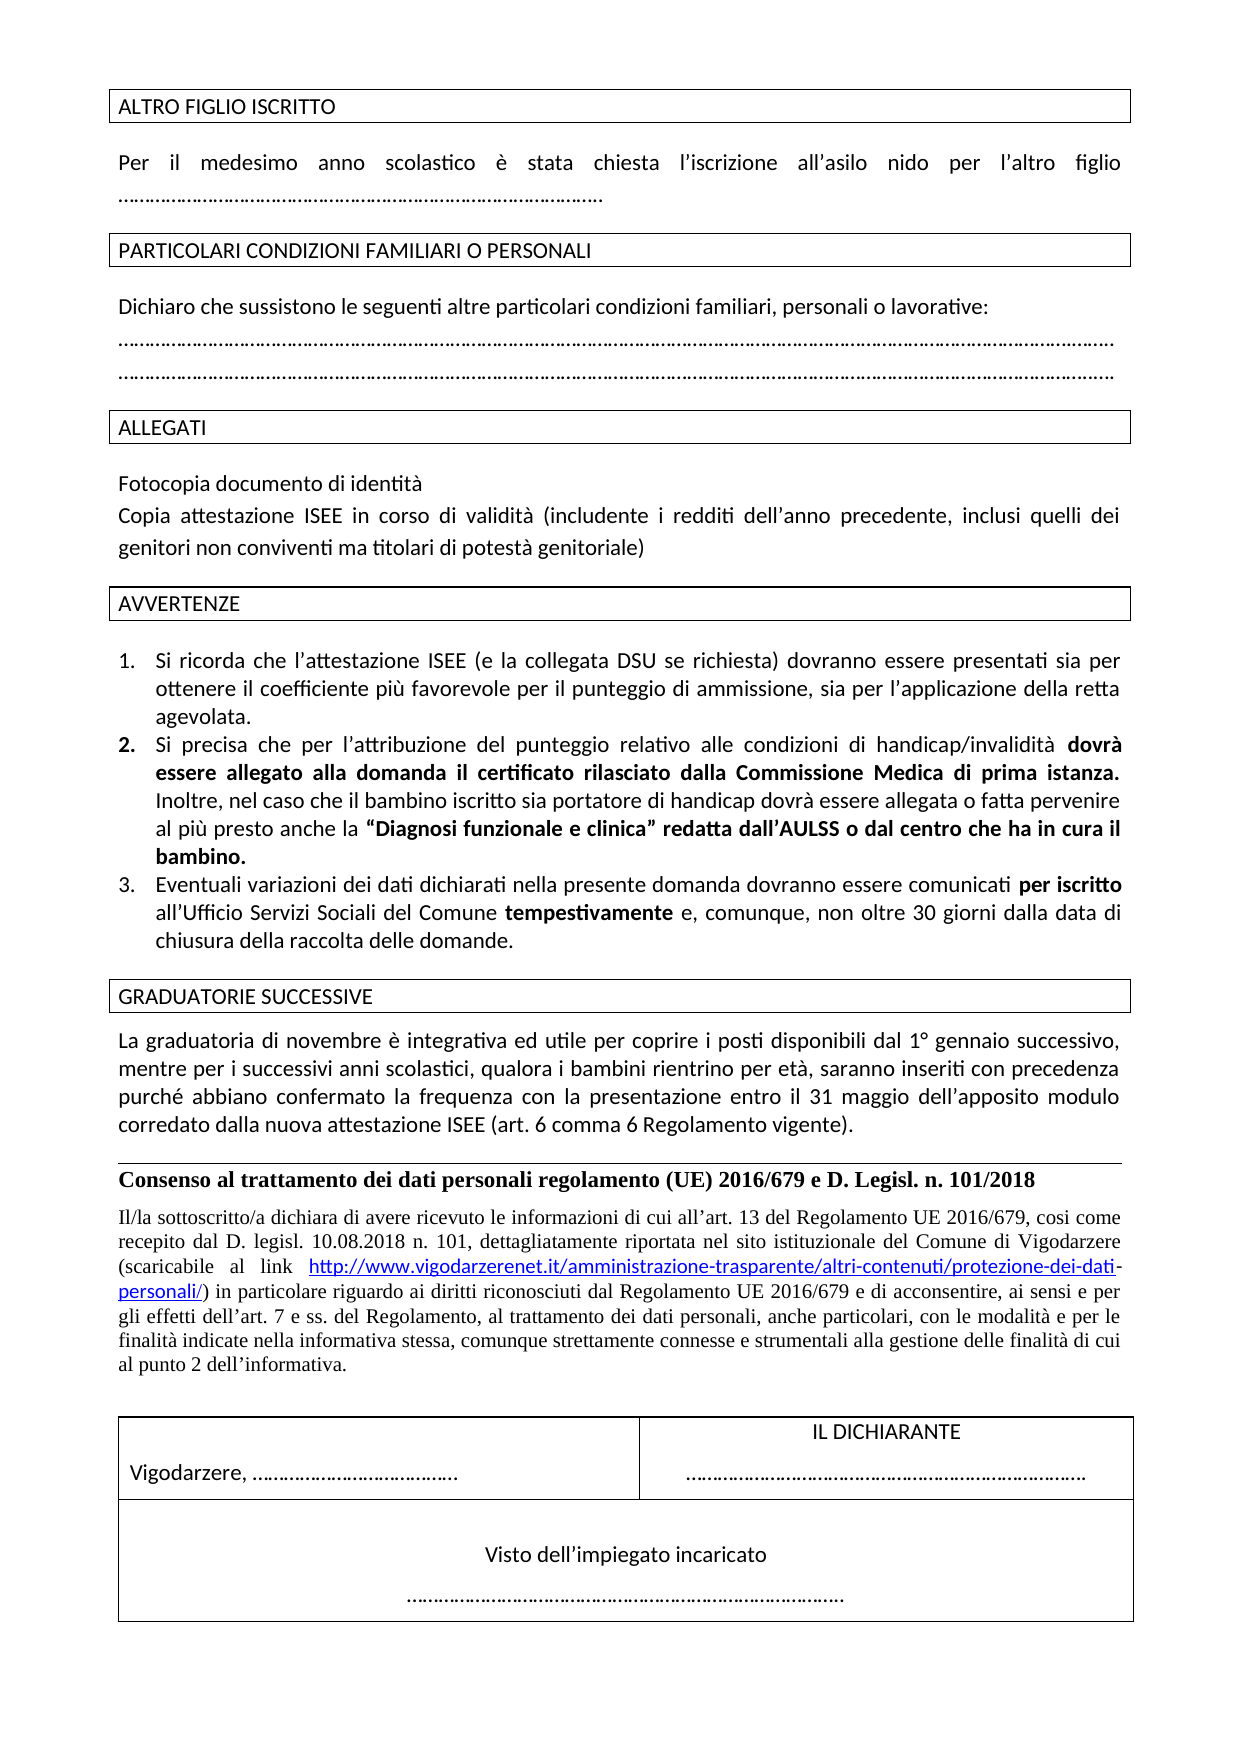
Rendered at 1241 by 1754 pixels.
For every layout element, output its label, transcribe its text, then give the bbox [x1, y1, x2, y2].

text Il/la sottoscritto/a dichiara di avere ricevuto le informazioni di cui all’art. 13 del Regolamento UE 2016/679, cosi come recepito dal D. legisl. n. 101, dettagliatamente riportata nel sito istituzionale del Comune di Vigodarzere (scaricabile al link http://www.vigodarzerenet.it/amministrazione-trasparente/altri-contenuti/protezione-dei-dati-personali/) in particolare riguardo ai diritti riconosciuti dal Regolamento UE 2016/679 e di acconsentire, ai sensi e per gli effetti dell’art. 7 e ss. del Regolamento, al trattamento dei dati personali, anche particolari, con le modalità e per le finalità indicate nella informativa stessa, comunque strettamente connesse e strumentali alla gestione delle finalità di cui al punto 2 dell’informativa. [118, 1205, 1122, 1376]
table_header IL DICHIARANTE …………………………………………………………………. [640, 1418, 1133, 1498]
table_header Vigodarzere, ………………………………… [119, 1418, 639, 1498]
text GRADUATORIE SUCCESSIVE [110, 980, 1130, 1012]
list Eventuali variazioni dei dati dichiarati nella presente domanda dovranno essere comunicati per iscritto all’Ufficio Servizi Sociali del Comune tempestivamente e, comunque, non oltre 30 giorni dalla data di chiusura della raccolta delle domande. [118, 870, 1122, 954]
list Si ricorda che l’attestazione ISEE (e la collegata DSU se richiesta) dovranno essere presentati sia per ottenere il coefficiente più favorevole per il punteggio di ammissione, sia per l’applicazione della retta agevolata. [118, 646, 1122, 730]
list Si precisa che per l’attribuzione del punteggio relativo alle condizioni di handicap/invalidità dovrà essere allegato alla domanda il certificato rilasciato dalla Commissione Medica di prima istanza. Inoltre, nel caso che il bambino iscritto sia portatore di handicap dovrà essere allegata o fatta pervenire al più presto anche la “Diagnosi funzionale e clinica” redatta dall’AULSS o dal centro che ha in cura il bambino. [118, 730, 1122, 870]
list Dichiaro che sussistono le seguenti altre particolari condizioni familiari, personali o lavorative: [118, 292, 1122, 320]
list Fotocopia documento di identità [118, 469, 1122, 497]
table_cell Visto dell’impiegato incaricato ……………………………………………………………………….. [119, 1500, 1133, 1621]
text AVVERTENZE [110, 588, 1130, 620]
list ……………………………………………………………………………………………………………………………………………………………….…….. [118, 324, 1122, 353]
text Consenso al trattamento dei dati personali regolamento (UE) 2016/679 e D. Legisl. n. 101/2018 [118, 1164, 1122, 1192]
text ALLEGATI [110, 411, 1130, 443]
list …………………………………………………………………………………………………………………………………………………………………..…. [118, 357, 1122, 385]
text ALTRO FIGLIO ISCRITTO [110, 90, 1130, 122]
list Copia attestazione ISEE in corso di validità (includente i redditi dell’anno precedente, inclusi quelli dei genitori non conviventi ma titolari di potestà genitoriale) [118, 501, 1122, 561]
text La graduatoria di novembre è integrativa ed utile per coprire i posti disponibili dal 1° gennaio successivo, mentre per i successivi anni scolastici, qualora i bambini rientrino per età, saranno inseriti con precedenza purché abbiano confermato la frequenza con la presentazione entro il 31 maggio dell’apposito modulo corredato dalla nuova attestazione ISEE (art. 6 comma 6 Regolamento vigente). [118, 1026, 1122, 1138]
text PARTICOLARI CONDIZIONI FAMILIARI O PERSONALI [110, 234, 1130, 266]
list Per il medesimo anno scolastico è stata chiesta l’iscrizione all’asilo nido per l’altro figlio ……………………………………………………………………………….. [118, 148, 1122, 208]
